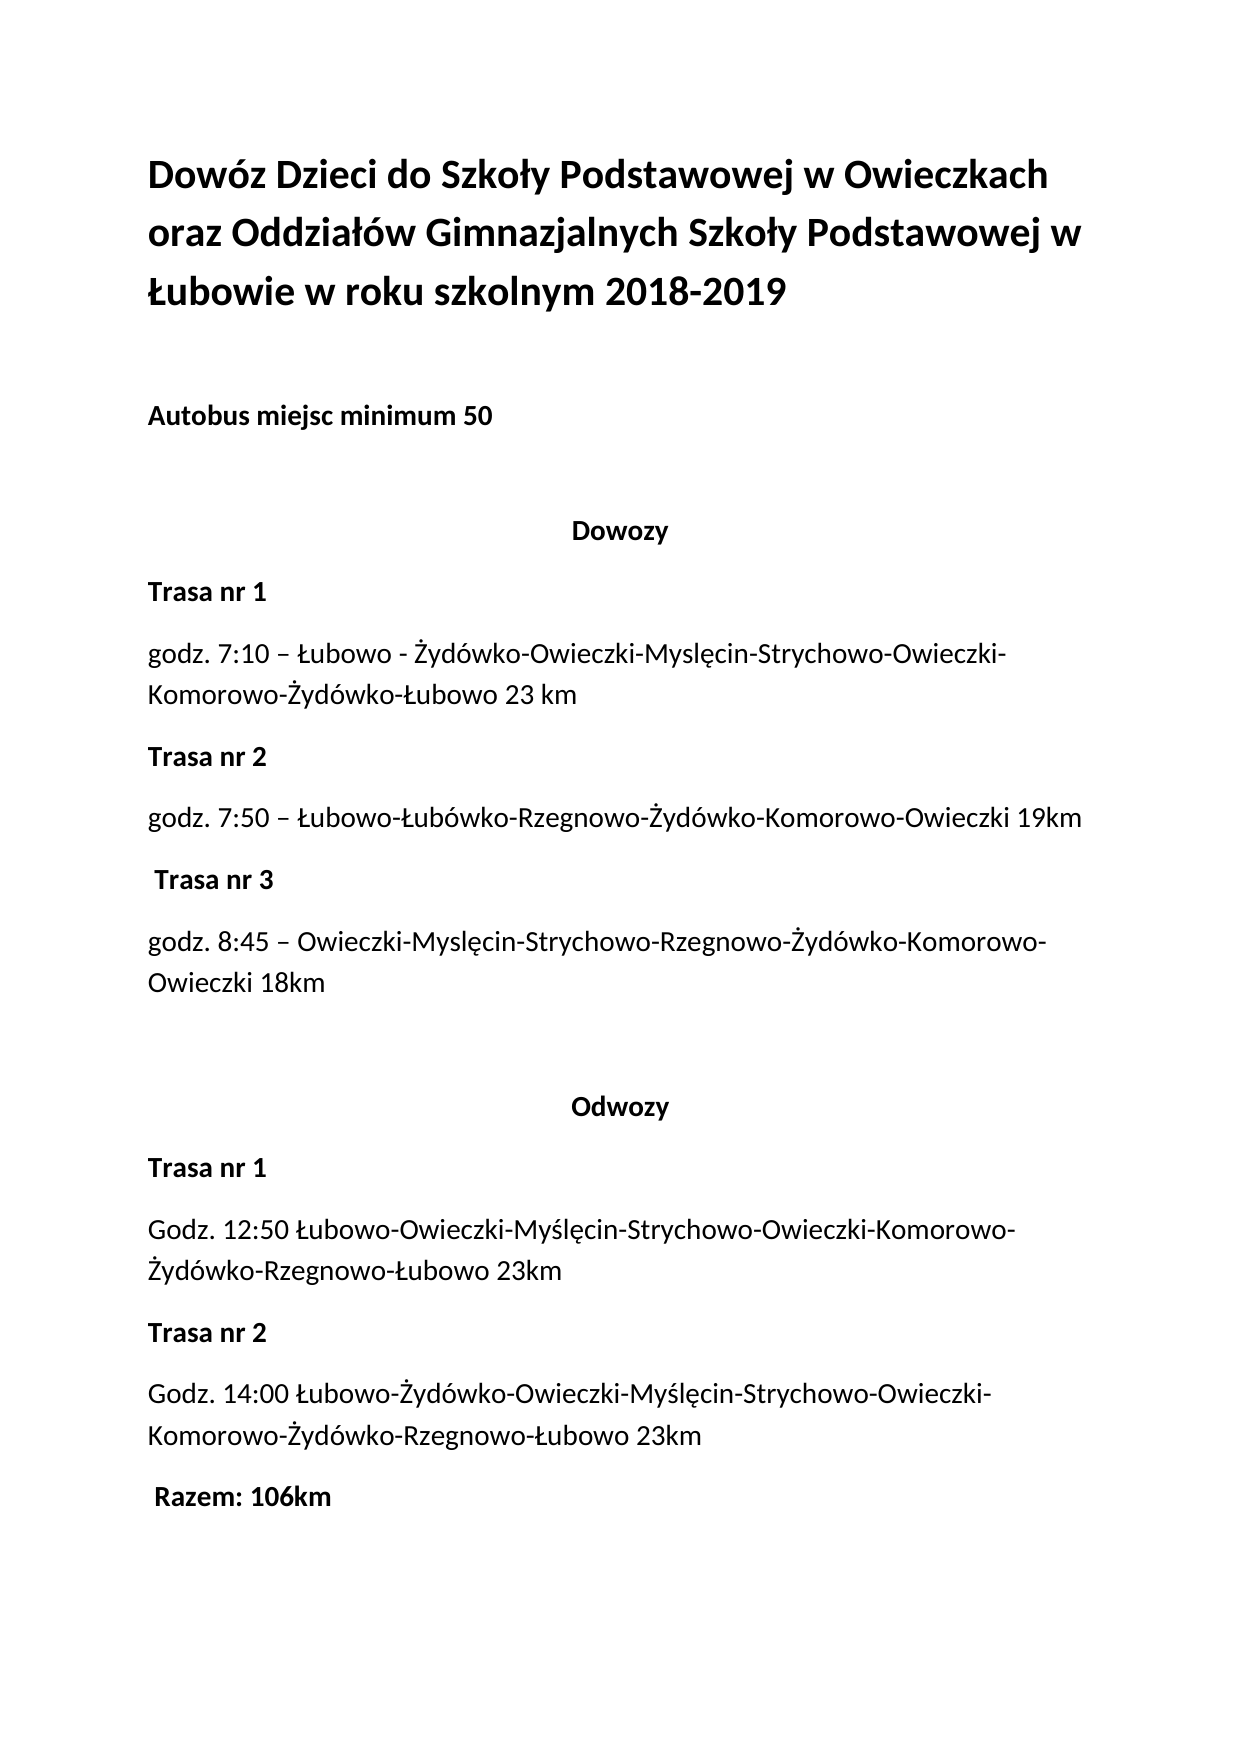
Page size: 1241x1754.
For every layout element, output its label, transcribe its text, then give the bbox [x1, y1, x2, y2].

text Godz. 14:00 Łubowo-Żydówko-Owieczki-Myślęcin-Strychowo-Owieczki-Komorowo-Żydówko-Rzegnowo-Łubowo 23km [148, 1376, 1093, 1452]
text Dowozy [148, 512, 1093, 547]
text Odwozy [148, 1088, 1093, 1123]
text Dowóz Dzieci do Szkoły Podstawowej w Owieczkach oraz Oddziałów Gimnazjalnych Szkoły Podstawowej w Łubowie w roku szkolnym 2018-2019 [148, 148, 1093, 315]
text godz. 8:45 – Owieczki-Myslęcin-Strychowo-Rzegnowo-Żydówko-Komorowo-Owieczki 18km [148, 923, 1093, 1000]
text Godz. 12:50 Łubowo-Owieczki-Myślęcin-Strychowo-Owieczki-Komorowo-Żydówko-Rzegnowo-Łubowo 23km [148, 1211, 1093, 1288]
text Razem: 106km [148, 1478, 1093, 1514]
text Trasa nr 1 [148, 573, 1093, 609]
text Trasa nr 1 [148, 1149, 1093, 1185]
text godz. 7:50 – Łubowo-Łubówko-Rzegnowo-Żydówko-Komorowo-Owieczki 19km [148, 799, 1093, 835]
text Trasa nr 3 [148, 861, 1093, 897]
text Trasa nr 2 [148, 1314, 1093, 1349]
text Autobus miejsc minimum 50 [148, 397, 1093, 432]
text godz. 7:10 – Łubowo - Żydówko-Owieczki-Myslęcin-Strychowo-Owieczki-Komorowo-Żydówko-Łubowo 23 km [148, 635, 1093, 712]
text Trasa nr 2 [148, 738, 1093, 773]
